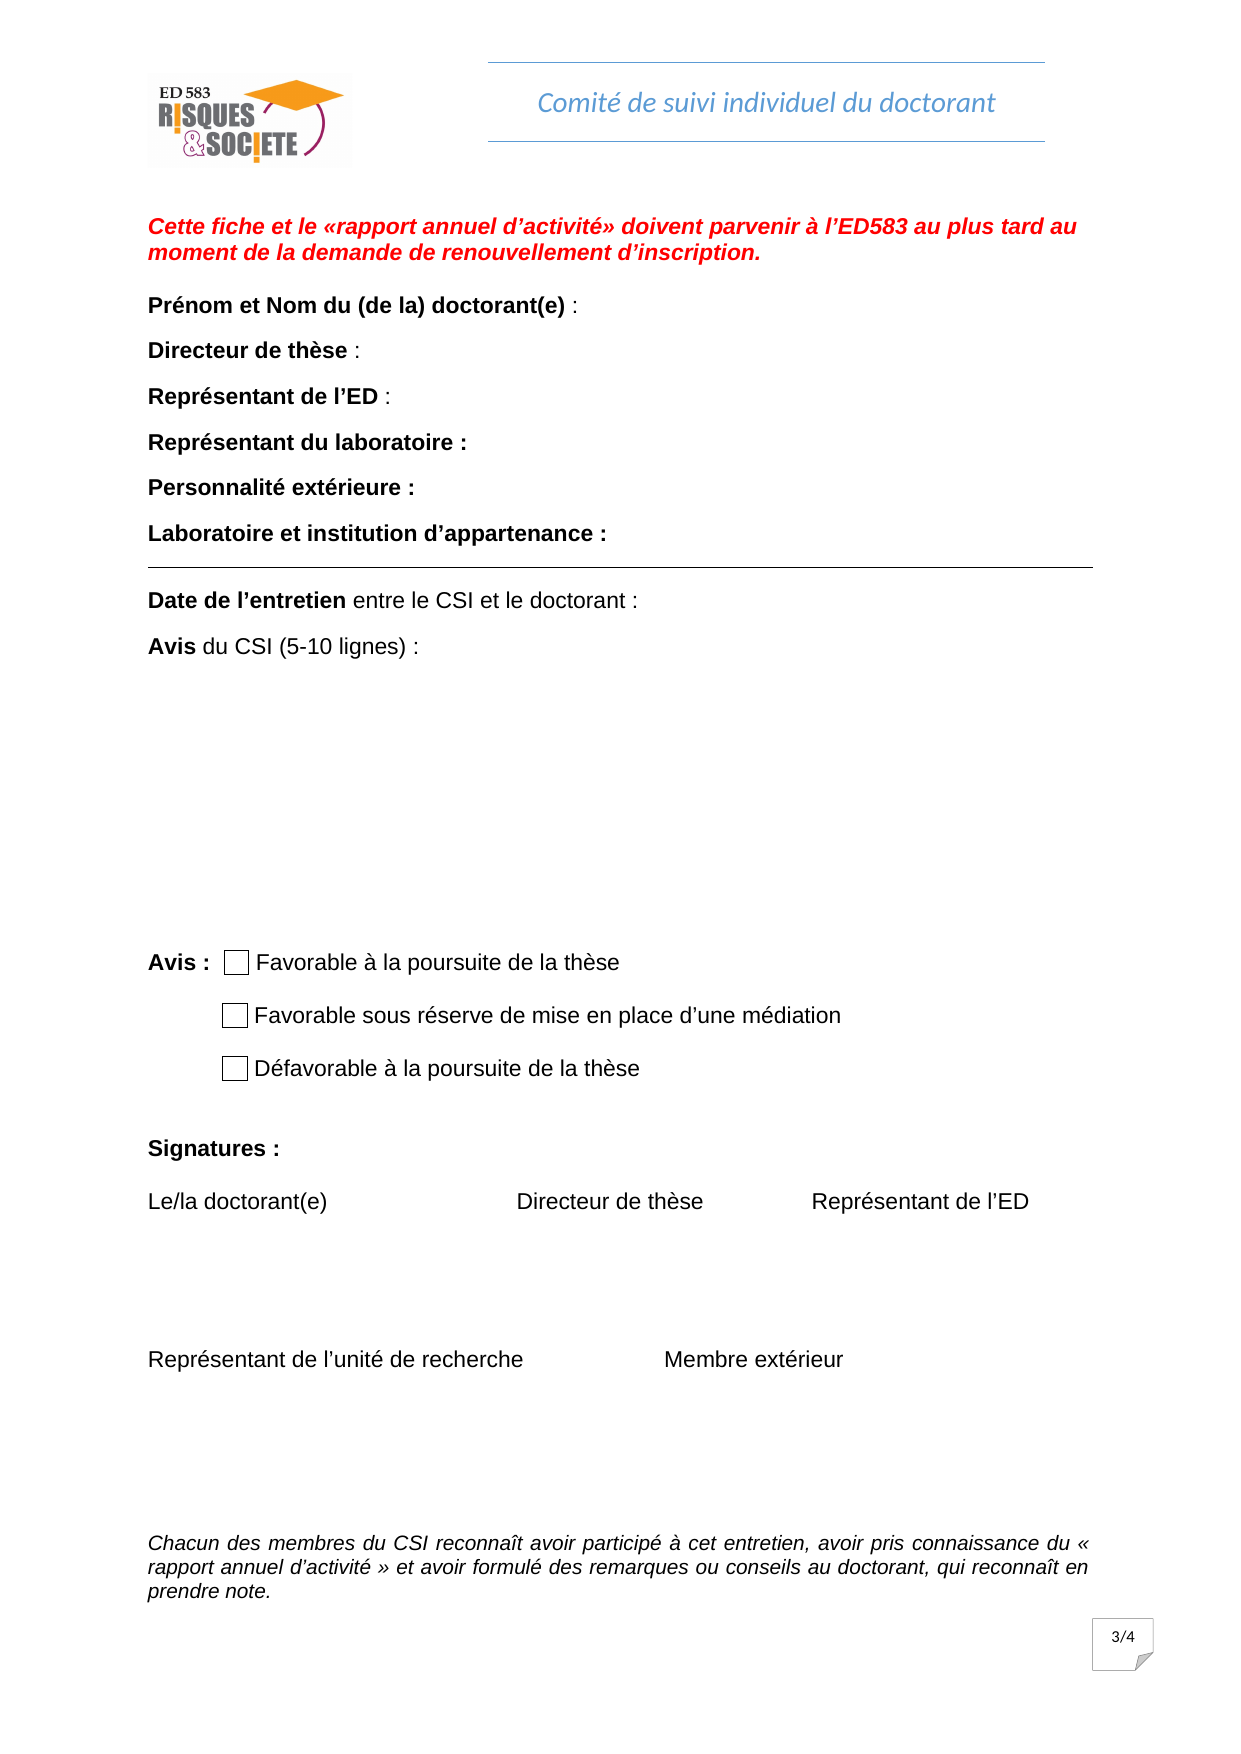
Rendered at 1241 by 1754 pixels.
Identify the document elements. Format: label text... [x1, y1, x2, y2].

text Chacun des membres du CSI reconnaît avoir participé à cet entretien, avoir pris connaissance du « rapport annuel d’activité » et avoir formulé des remarques ou conseils au doctorant, qui reconnaît en prendre note. [148, 1531, 1093, 1602]
text Prénom et Nom du (de la) doctorant(e) : [148, 292, 1093, 318]
picture [147, 73, 353, 168]
text Personnalité extérieure : [148, 474, 1093, 500]
text Avis du CSI (5-10 lignes) : [148, 633, 1093, 659]
text Le/la doctorant(e) Directeur de thèse Représentant de l’ED [148, 1188, 1093, 1214]
text Date de l’entretien entre le CSI et le doctorant : [148, 587, 1093, 614]
text Représentant de l’unité de recherche Membre extérieur [148, 1346, 1093, 1372]
text Représentant de l’ED : [148, 383, 1093, 409]
text Signatures : [148, 1135, 1093, 1162]
text Représentant du laboratoire : [148, 428, 1093, 455]
text Directeur de thèse : [148, 337, 1093, 364]
text Cette fiche et le «rapport annuel d’activité» doivent parvenir à l’ED583 au plus tard au moment de la demande de renouvellement d’inscription. [148, 213, 1093, 266]
text Favorable sous réserve de mise en place d’une médiation [148, 1002, 1093, 1028]
text Défavorable à la poursuite de la thèse [148, 1054, 1093, 1081]
text Laboratoire et institution d’appartenance : [148, 519, 1093, 546]
text Avis : Favorable à la poursuite de la thèse [148, 949, 1093, 976]
